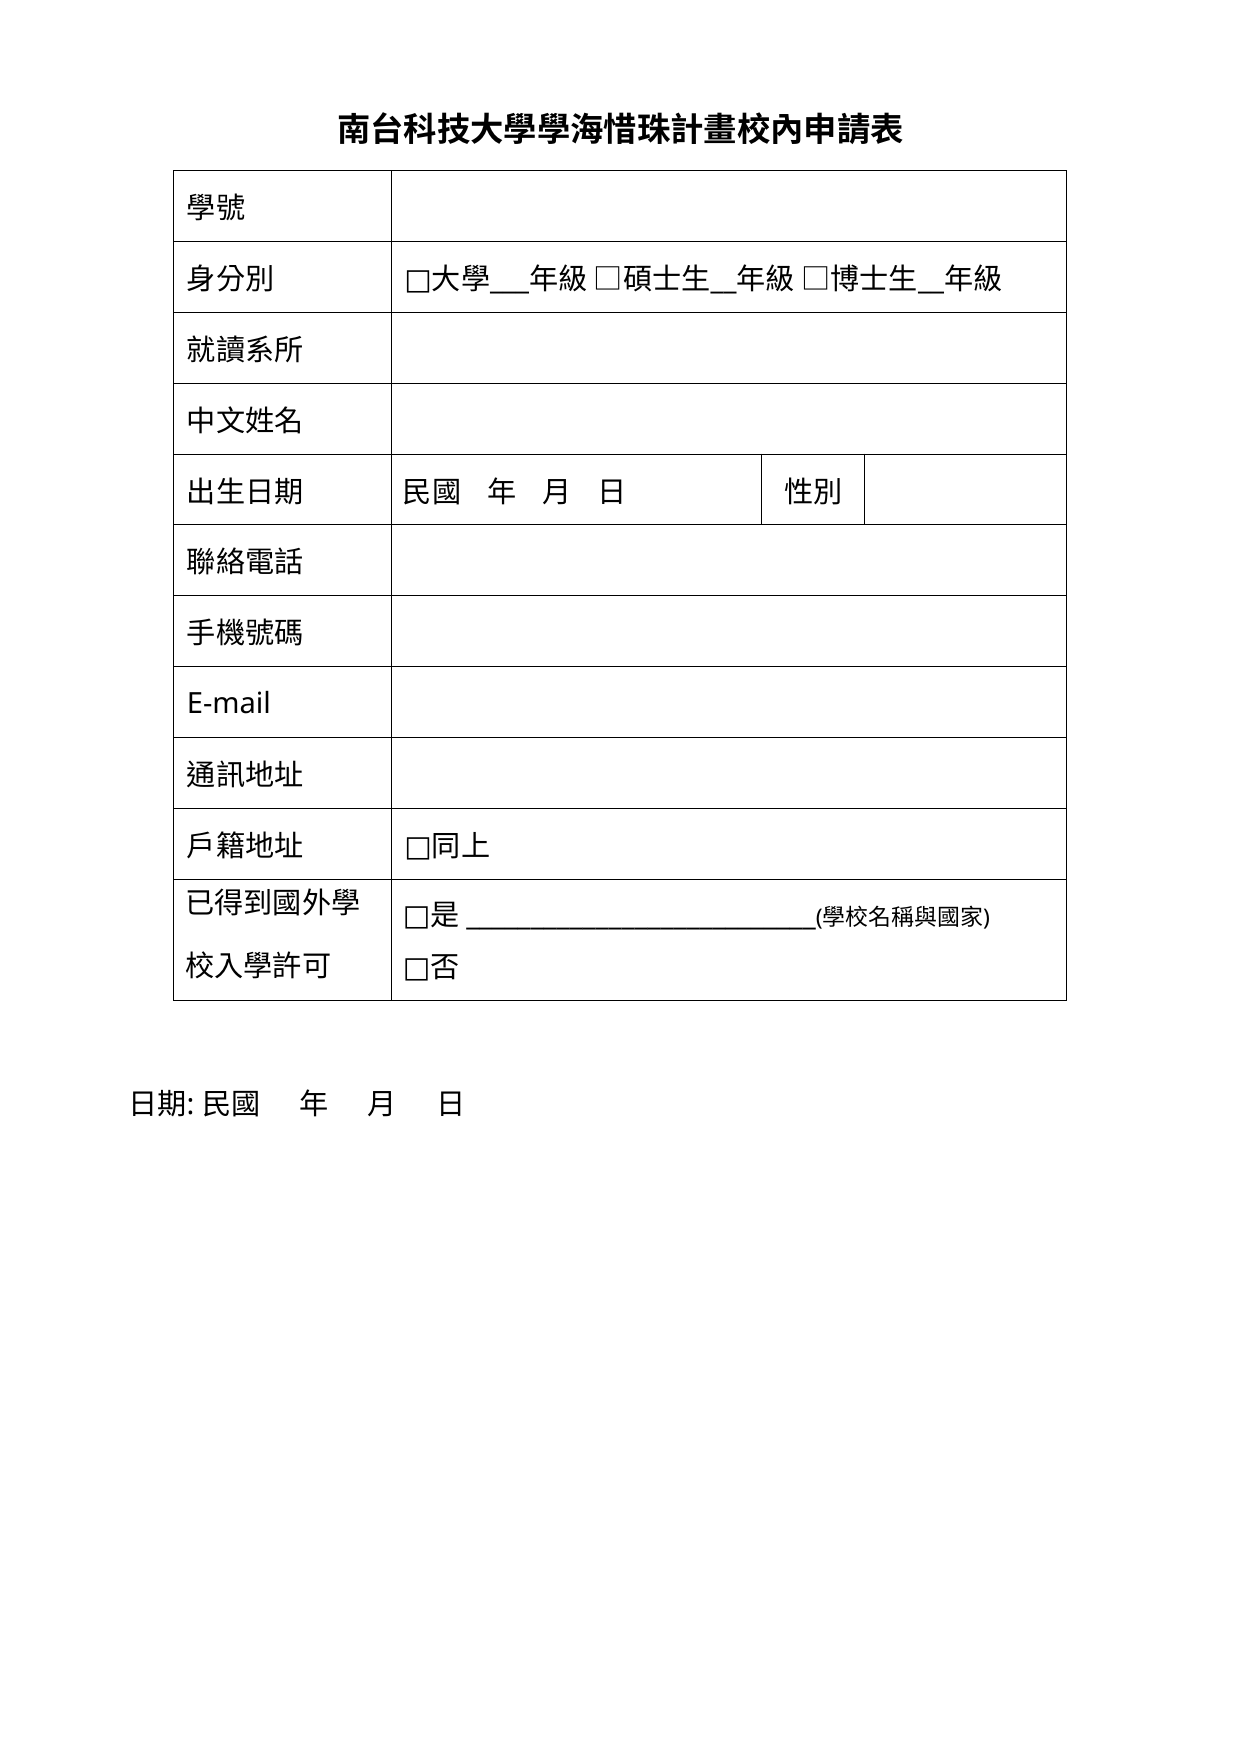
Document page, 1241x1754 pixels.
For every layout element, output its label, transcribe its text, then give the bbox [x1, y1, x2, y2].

text 日期: 民國 年 月 日 [75, 1064, 1165, 1139]
table_cell [392, 738, 1066, 808]
table_cell [392, 525, 1066, 595]
table_cell E-mail [174, 667, 391, 737]
table_cell 出生日期 [174, 455, 391, 524]
table_cell □大學___年級 □碩士生__年級 □博士生__年級 [392, 242, 1066, 312]
table_cell 性別 [762, 455, 864, 524]
table_cell 民國 年 月 日 [392, 455, 761, 524]
table_cell 手機號碼 [174, 596, 391, 666]
table_cell [392, 384, 1066, 453]
text 南台科技大學學海惜珠計畫校內申請表 [75, 89, 1165, 164]
table_cell 戶籍地址 [174, 809, 391, 878]
table_cell 就讀系所 [174, 313, 391, 383]
table_cell [865, 455, 1066, 524]
table_cell □是 ___________________________(學校名稱與國家) □否 [392, 880, 1066, 999]
table_cell 中文姓名 [174, 384, 391, 453]
table_header [392, 171, 1066, 241]
table_cell [392, 596, 1066, 666]
table_cell 身分別 [174, 242, 391, 312]
table_cell □同上 [392, 809, 1066, 878]
table_cell [392, 667, 1066, 737]
table_cell [392, 313, 1066, 383]
table_cell 聯絡電話 [174, 525, 391, 595]
table_cell 通訊地址 [174, 738, 391, 808]
table_header 學號 [174, 171, 391, 241]
table_cell 已得到國外學 校入學許可 [174, 880, 391, 999]
